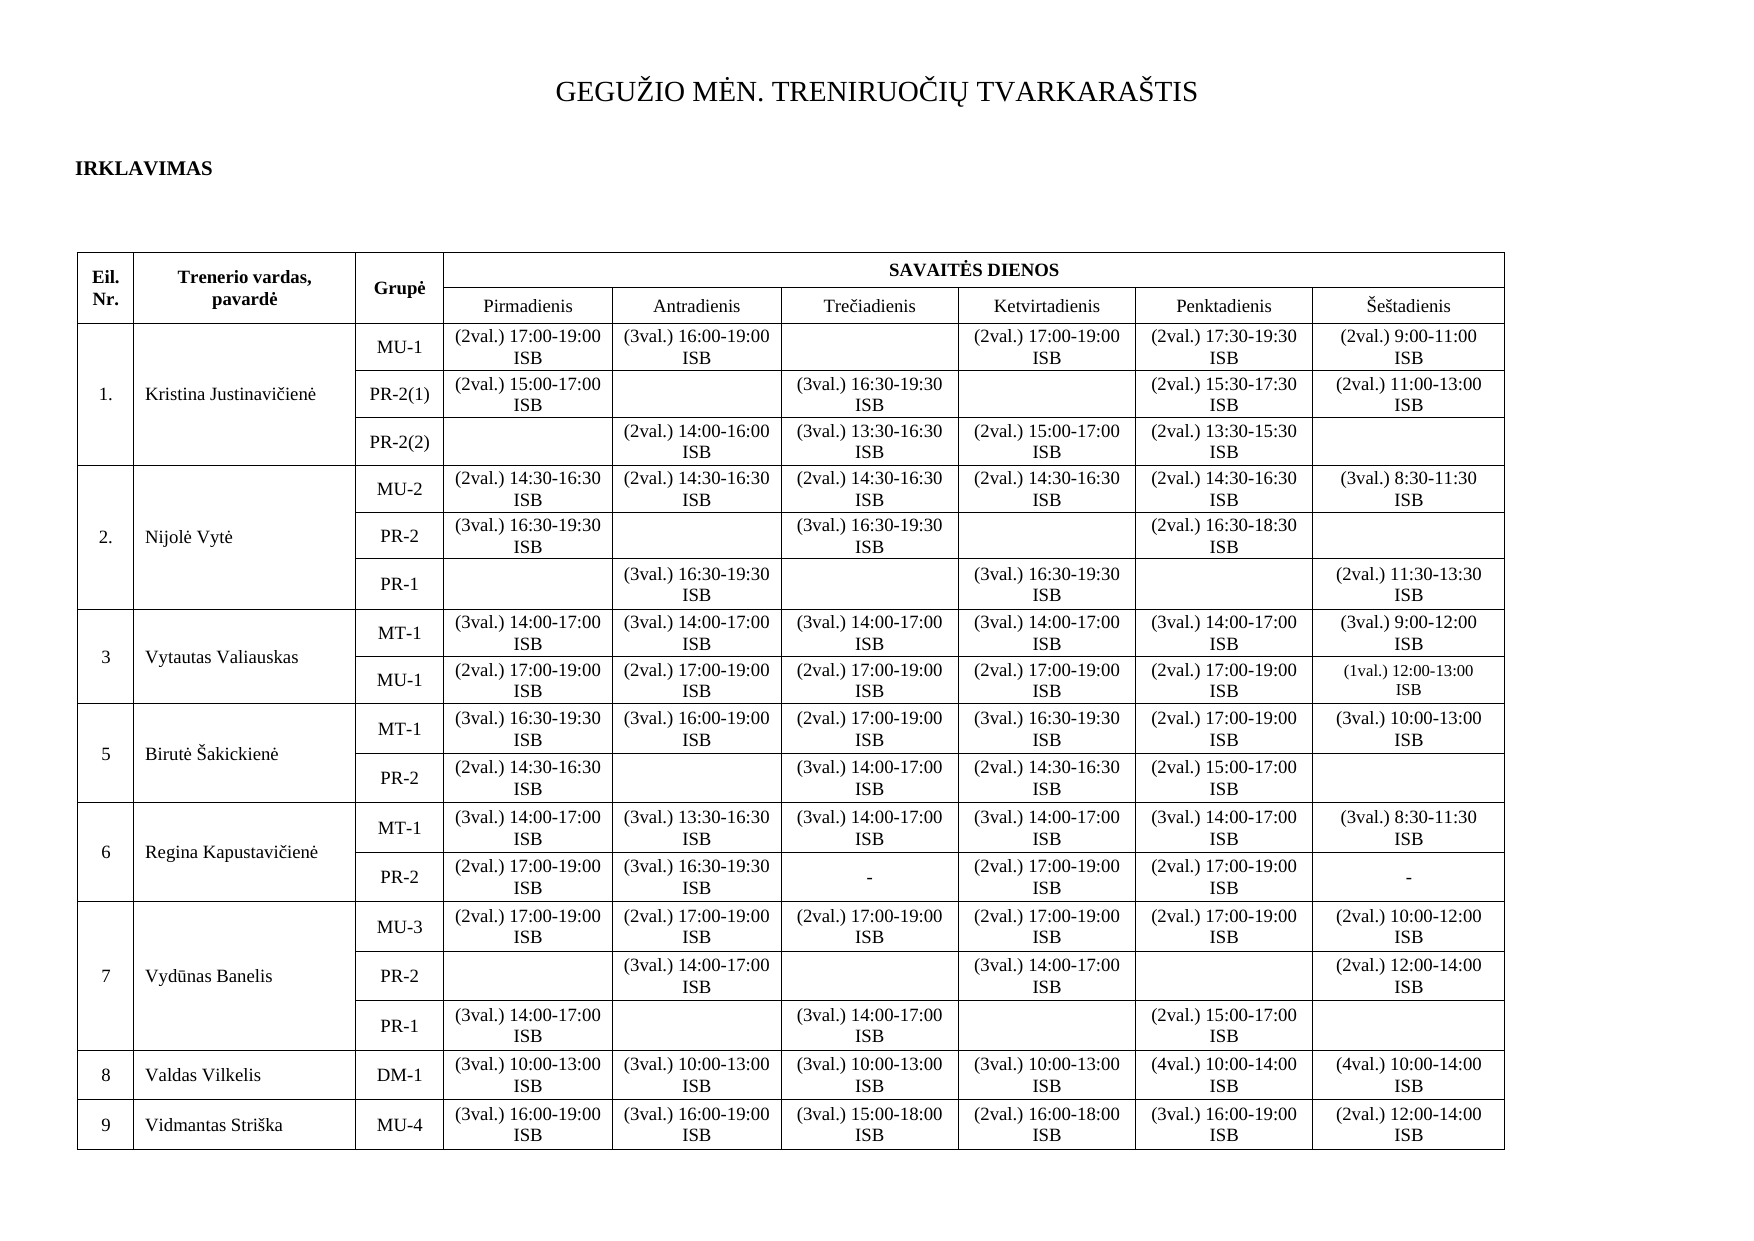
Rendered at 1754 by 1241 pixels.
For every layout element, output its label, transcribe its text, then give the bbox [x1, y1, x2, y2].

table_cell Vydūnas Banelis [134, 902, 355, 1050]
table_cell (2val.) 16:00-18:00 ISB [959, 1100, 1135, 1149]
table_cell Vytautas Valiauskas [134, 610, 355, 703]
table_cell (2val.) 15:00-17:00 ISB [959, 418, 1135, 464]
table_cell (2val.) 17:00-19:00 ISB [1136, 704, 1312, 753]
table_cell (2val.) 12:00-14:00 ISB [1313, 1100, 1504, 1149]
table_header Trenerio vardas, pavardė [134, 253, 355, 323]
table_cell (2val.) 11:30-13:30 ISB [1313, 559, 1504, 609]
table_cell - [1313, 853, 1504, 901]
text GEGUŽIO MĖN. TRENIRUOČIŲ TVARKARAŠTIS [75, 74, 1679, 107]
table_cell Vidmantas Striška [134, 1100, 355, 1149]
table_cell (3val.) 16:00-19:00 ISB [444, 1100, 612, 1149]
table_cell (4val.) 10:00-14:00 ISB [1313, 1051, 1504, 1099]
table_cell (2val.) 17:00-19:00 ISB [613, 657, 781, 703]
table_cell (3val.) 14:00-17:00 ISB [444, 1001, 612, 1050]
table_cell (2val.) 15:00-17:00 ISB [1136, 1001, 1312, 1050]
table_cell (3val.) 14:00-17:00 ISB [613, 610, 781, 656]
table_cell PR-2 [356, 513, 443, 558]
table_cell [782, 559, 958, 609]
table_cell (3val.) 16:30-19:30 ISB [613, 853, 781, 901]
table_cell Ketvirtadienis [959, 288, 1135, 323]
table_cell (2val.) 17:00-19:00 ISB [1136, 902, 1312, 951]
table_cell PR-2(1) [356, 371, 443, 417]
table_cell (2val.) 13:30-15:30 ISB [1136, 418, 1312, 464]
table_cell Valdas Vilkelis [134, 1051, 355, 1099]
table_cell (3val.) 14:00-17:00 ISB [613, 952, 781, 1000]
table_cell (3val.) 16:30-19:30 ISB [782, 371, 958, 417]
table_cell (2val.) 16:30-18:30 ISB [1136, 513, 1312, 558]
table_cell Antradienis [613, 288, 781, 323]
table_header SAVAITĖS DIENOS [444, 253, 1504, 287]
table_cell (3val.) 14:00-17:00 ISB [1136, 803, 1312, 852]
table_cell (2val.) 10:00-12:00 ISB [1313, 902, 1504, 951]
table_cell PR-2 [356, 754, 443, 802]
table_cell (3val.) 10:00-13:00 ISB [444, 1051, 612, 1099]
table_cell [444, 559, 612, 609]
table_cell (2val.) 17:00-19:00 ISB [959, 902, 1135, 951]
table_cell 8 [78, 1051, 133, 1099]
table_cell 5 [78, 704, 133, 802]
table_cell (3val.) 15:00-18:00 ISB [782, 1100, 958, 1149]
table_cell MU-2 [356, 466, 443, 512]
table_cell [959, 371, 1135, 417]
table_cell (2val.) 17:00-19:00 ISB [444, 853, 612, 901]
table_cell (3val.) 14:00-17:00 ISB [959, 803, 1135, 852]
table_cell PR-1 [356, 559, 443, 609]
table_cell (2val.) 17:00-19:00 ISB [1136, 657, 1312, 703]
table_cell 6 [78, 803, 133, 901]
table_cell (2val.) 15:00-17:00 ISB [444, 371, 612, 417]
table_cell (2val.) 14:30-16:30 ISB [959, 754, 1135, 802]
table_cell (2val.) 17:00-19:00 ISB [444, 657, 612, 703]
text IRKLAVIMAS [75, 156, 1679, 179]
table_cell (3val.) 13:30-16:30 ISB [782, 418, 958, 464]
table_cell [1313, 513, 1504, 558]
table_cell 9 [78, 1100, 133, 1149]
table_cell 3 [78, 610, 133, 703]
table_cell [1313, 1001, 1504, 1050]
table_cell [613, 371, 781, 417]
table_cell (2val.) 14:30-16:30 ISB [959, 466, 1135, 512]
table_cell (2val.) 17:00-19:00 ISB [959, 853, 1135, 901]
table_cell (3val.) 16:00-19:00 ISB [1136, 1100, 1312, 1149]
table_cell (2val.) 17:00-19:00 ISB [782, 902, 958, 951]
table_cell (3val.) 16:00-19:00 ISB [613, 324, 781, 370]
table_cell (2val.) 17:00-19:00 ISB [444, 324, 612, 370]
table_cell Regina Kapustavičienė [134, 803, 355, 901]
table_cell Nijolė Vytė [134, 466, 355, 609]
table_cell (3val.) 16:00-19:00 ISB [613, 1100, 781, 1149]
table_header Grupė [356, 253, 443, 323]
table_cell (3val.) 10:00-13:00 ISB [782, 1051, 958, 1099]
table_cell (2val.) 14:30-16:30 ISB [782, 466, 958, 512]
table_cell (2val.) 14:00-16:00 ISB [613, 418, 781, 464]
table_cell [613, 754, 781, 802]
table_cell (2val.) 17:00-19:00 ISB [959, 657, 1135, 703]
table_cell (3val.) 16:30-19:30 ISB [613, 559, 781, 609]
table_cell (3val.) 10:00-13:00 ISB [1313, 704, 1504, 753]
table_cell Trečiadienis [782, 288, 958, 323]
table_cell MT-1 [356, 610, 443, 656]
table_cell Birutė Šakickienė [134, 704, 355, 802]
table_cell (3val.) 10:00-13:00 ISB [613, 1051, 781, 1099]
table_cell [782, 952, 958, 1000]
table_cell [444, 952, 612, 1000]
table_cell (2val.) 14:30-16:30 ISB [444, 466, 612, 512]
table_cell 7 [78, 902, 133, 1050]
table_cell (2val.) 17:00-19:00 ISB [782, 657, 958, 703]
table_cell (3val.) 16:30-19:30 ISB [444, 704, 612, 753]
table_cell PR-2(2) [356, 418, 443, 464]
table_cell (3val.) 16:30-19:30 ISB [782, 513, 958, 558]
table_header Eil. Nr. [78, 253, 133, 323]
table_cell (2val.) 17:00-19:00 ISB [1136, 853, 1312, 901]
table_cell MU-1 [356, 657, 443, 703]
table_cell MT-1 [356, 704, 443, 753]
table_cell (3val.) 8:30-11:30 ISB [1313, 466, 1504, 512]
table_cell (4val.) 10:00-14:00 ISB [1136, 1051, 1312, 1099]
table_cell (2val.) 17:00-19:00 ISB [959, 324, 1135, 370]
table_cell (2val.) 17:00-19:00 ISB [444, 902, 612, 951]
table_cell MU-4 [356, 1100, 443, 1149]
table_cell Kristina Justinavičienė [134, 324, 355, 464]
table_cell (2val.) 11:00-13:00 ISB [1313, 371, 1504, 417]
table_cell 1. [78, 324, 133, 464]
table_cell Pirmadienis [444, 288, 612, 323]
table_cell (3val.) 16:30-19:30 ISB [959, 559, 1135, 609]
table_cell (2val.) 9:00-11:00 ISB [1313, 324, 1504, 370]
table_cell (3val.) 14:00-17:00 ISB [782, 610, 958, 656]
table_cell (3val.) 14:00-17:00 ISB [959, 952, 1135, 1000]
table_cell (3val.) 9:00-12:00 ISB [1313, 610, 1504, 656]
table_cell (3val.) 14:00-17:00 ISB [1136, 610, 1312, 656]
table_cell (3val.) 14:00-17:00 ISB [782, 803, 958, 852]
table_cell MU-1 [356, 324, 443, 370]
table_cell PR-2 [356, 952, 443, 1000]
table_cell PR-1 [356, 1001, 443, 1050]
table_cell (2val.) 15:30-17:30 ISB [1136, 371, 1312, 417]
table_cell [613, 513, 781, 558]
table_cell MU-3 [356, 902, 443, 951]
table_cell (2val.) 14:30-16:30 ISB [1136, 466, 1312, 512]
table_cell (3val.) 16:30-19:30 ISB [959, 704, 1135, 753]
table_cell [1313, 418, 1504, 464]
table_cell [959, 513, 1135, 558]
table_cell (3val.) 14:00-17:00 ISB [782, 754, 958, 802]
table_cell [1313, 754, 1504, 802]
table_cell (3val.) 14:00-17:00 ISB [444, 803, 612, 852]
table_cell (3val.) 16:00-19:00 ISB [613, 704, 781, 753]
table_cell (2val.) 17:00-19:00 ISB [782, 704, 958, 753]
table_cell [959, 1001, 1135, 1050]
table_cell (2val.) 14:30-16:30 ISB [444, 754, 612, 802]
table_cell (3val.) 16:30-19:30 ISB [444, 513, 612, 558]
table_cell (3val.) 13:30-16:30 ISB [613, 803, 781, 852]
table_cell [444, 418, 612, 464]
table_cell [613, 1001, 781, 1050]
table_cell Šeštadienis [1313, 288, 1504, 323]
table_cell (2val.) 17:00-19:00 ISB [613, 902, 781, 951]
table_cell (3val.) 14:00-17:00 ISB [959, 610, 1135, 656]
table_cell (3val.) 8:30-11:30 ISB [1313, 803, 1504, 852]
table_cell (3val.) 14:00-17:00 ISB [444, 610, 612, 656]
table_cell (2val.) 15:00-17:00 ISB [1136, 754, 1312, 802]
table_cell - [782, 853, 958, 901]
table_cell (2val.) 17:30-19:30 ISB [1136, 324, 1312, 370]
table_cell Penktadienis [1136, 288, 1312, 323]
table_cell (3val.) 14:00-17:00 ISB [782, 1001, 958, 1050]
table_cell (3val.) 10:00-13:00 ISB [959, 1051, 1135, 1099]
table_cell PR-2 [356, 853, 443, 901]
table_cell MT-1 [356, 803, 443, 852]
table_cell (1val.) 12:00-13:00 ISB [1313, 657, 1504, 703]
table_cell [1136, 952, 1312, 1000]
table_cell DM-1 [356, 1051, 443, 1099]
table_cell 2. [78, 466, 133, 609]
table_cell (2val.) 14:30-16:30 ISB [613, 466, 781, 512]
table_cell [782, 324, 958, 370]
table_cell [1136, 559, 1312, 609]
table_cell (2val.) 12:00-14:00 ISB [1313, 952, 1504, 1000]
